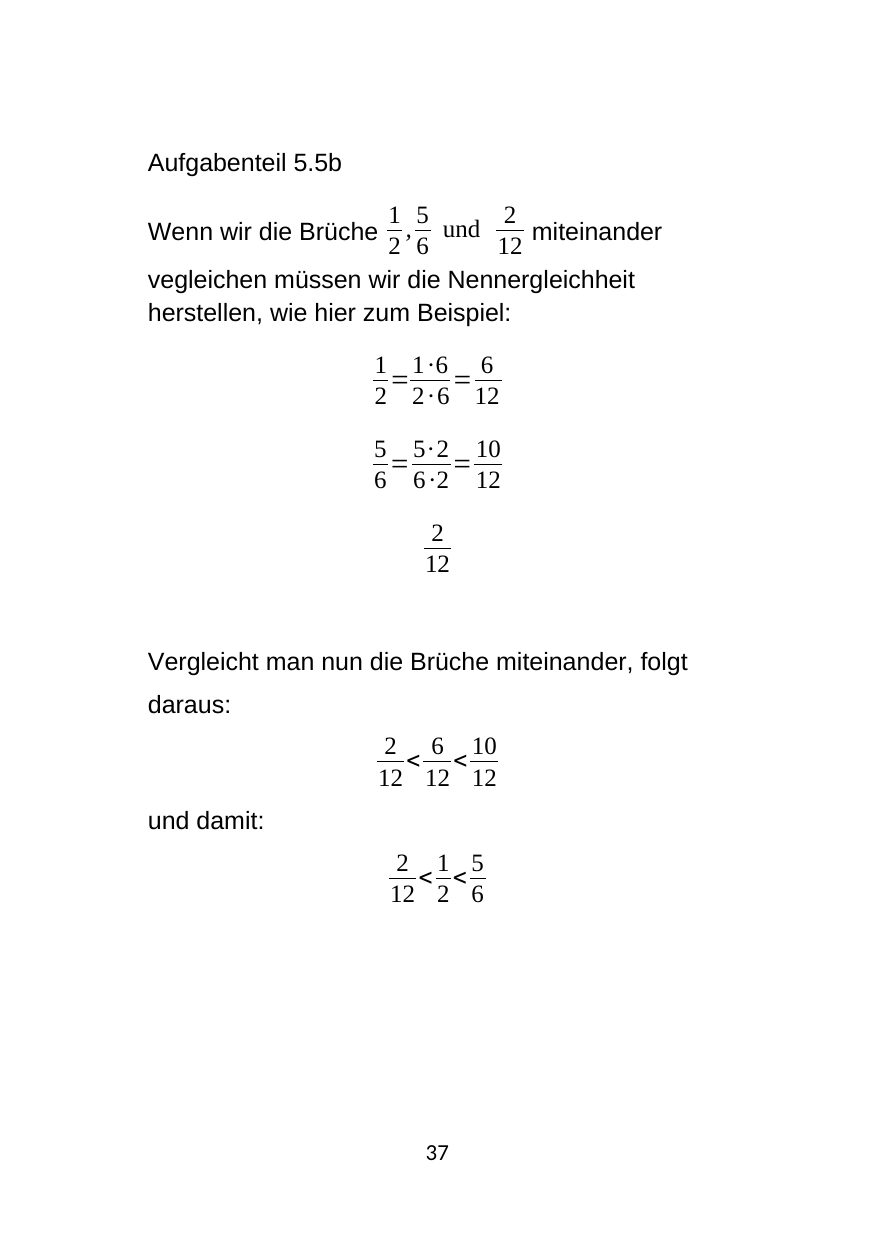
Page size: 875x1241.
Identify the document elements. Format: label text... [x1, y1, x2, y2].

text Wenn wir die Brüche miteinander vegleichen müssen wir die Nennergleichheit herstellen, wie hier zum Beispiel: [148, 201, 726, 326]
text Aufgabenteil 5.5b [148, 148, 726, 176]
text und damit: [148, 806, 726, 835]
text Vergleicht man nun die Brüche miteinander, folgt daraus: [148, 647, 726, 718]
